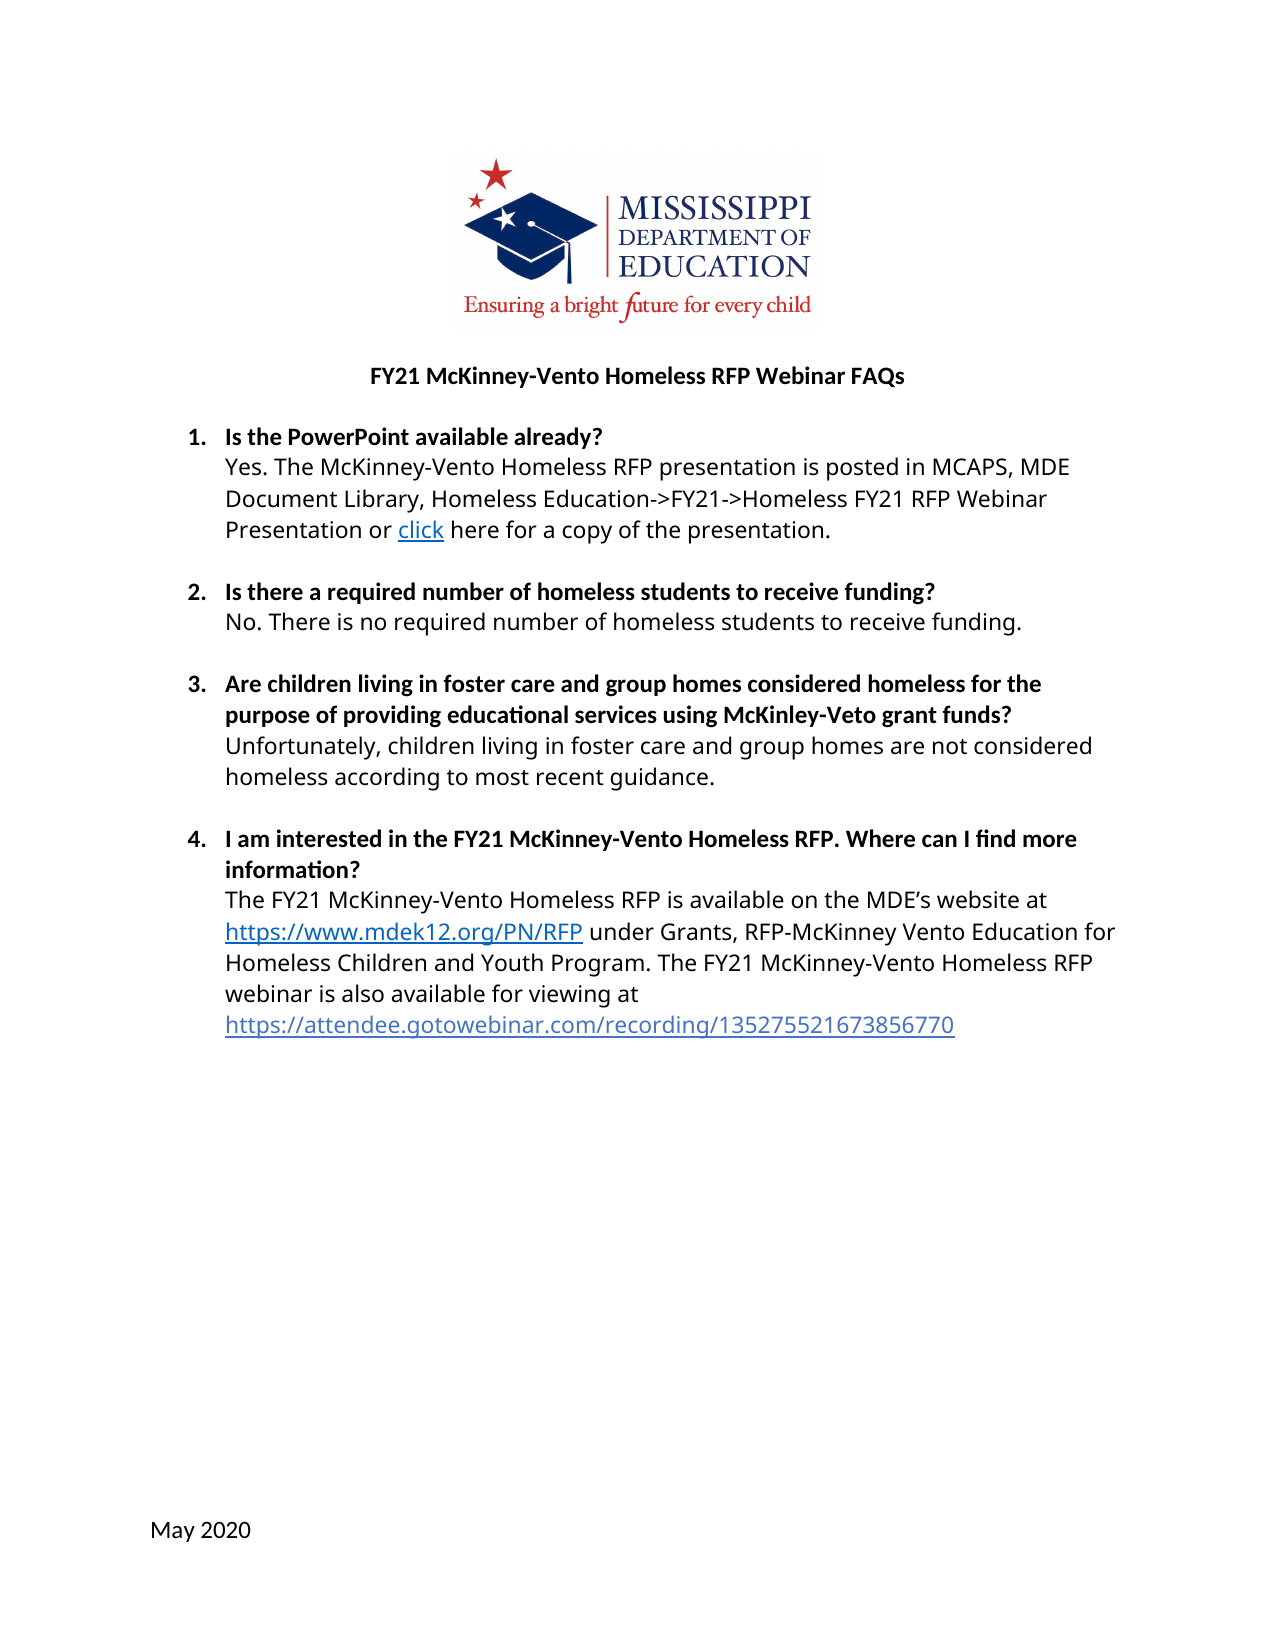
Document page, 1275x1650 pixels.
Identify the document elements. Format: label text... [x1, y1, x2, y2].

text FY21 McKinney-Vento Homeless RFP Webinar FAQs [150, 360, 1125, 390]
text Yes. The McKinney-Vento Homeless RFP presentation is posted in MCAPS, MDE Document Library, Homeless Education->FY21->Homeless FY21 RFP Webinar Presentation or click here for a copy of the presentation. [225, 451, 1125, 545]
text The FY21 McKinney-Vento Homeless RFP is available on the MDE’s website at https://www.mdek12.org/PN/RFP under Grants, RFP-McKinney Vento Education for Homeless Children and Youth Program. The FY21 McKinney-Vento Homeless RFP webinar is also available for viewing at https://attendee.gotowebinar.com/recording/135275521673856770 [225, 884, 1125, 1041]
text No. There is no required number of homeless students to receive funding. [187, 606, 1125, 637]
list Is the PowerPoint available already? [187, 421, 1125, 451]
text Unfortunately, children living in foster care and group homes are not considered homeless according to most recent guidance. [225, 730, 1125, 792]
list Are children living in foster care and group homes considered homeless for the purpose of providing educational services using McKinley-Veto grant funds? [187, 669, 1125, 730]
list I am interested in the FY21 McKinney-Vento Homeless RFP. Where can I find more information? [187, 823, 1125, 884]
list Is there a required number of homeless students to receive funding? [187, 576, 1125, 606]
picture [452, 150, 823, 330]
